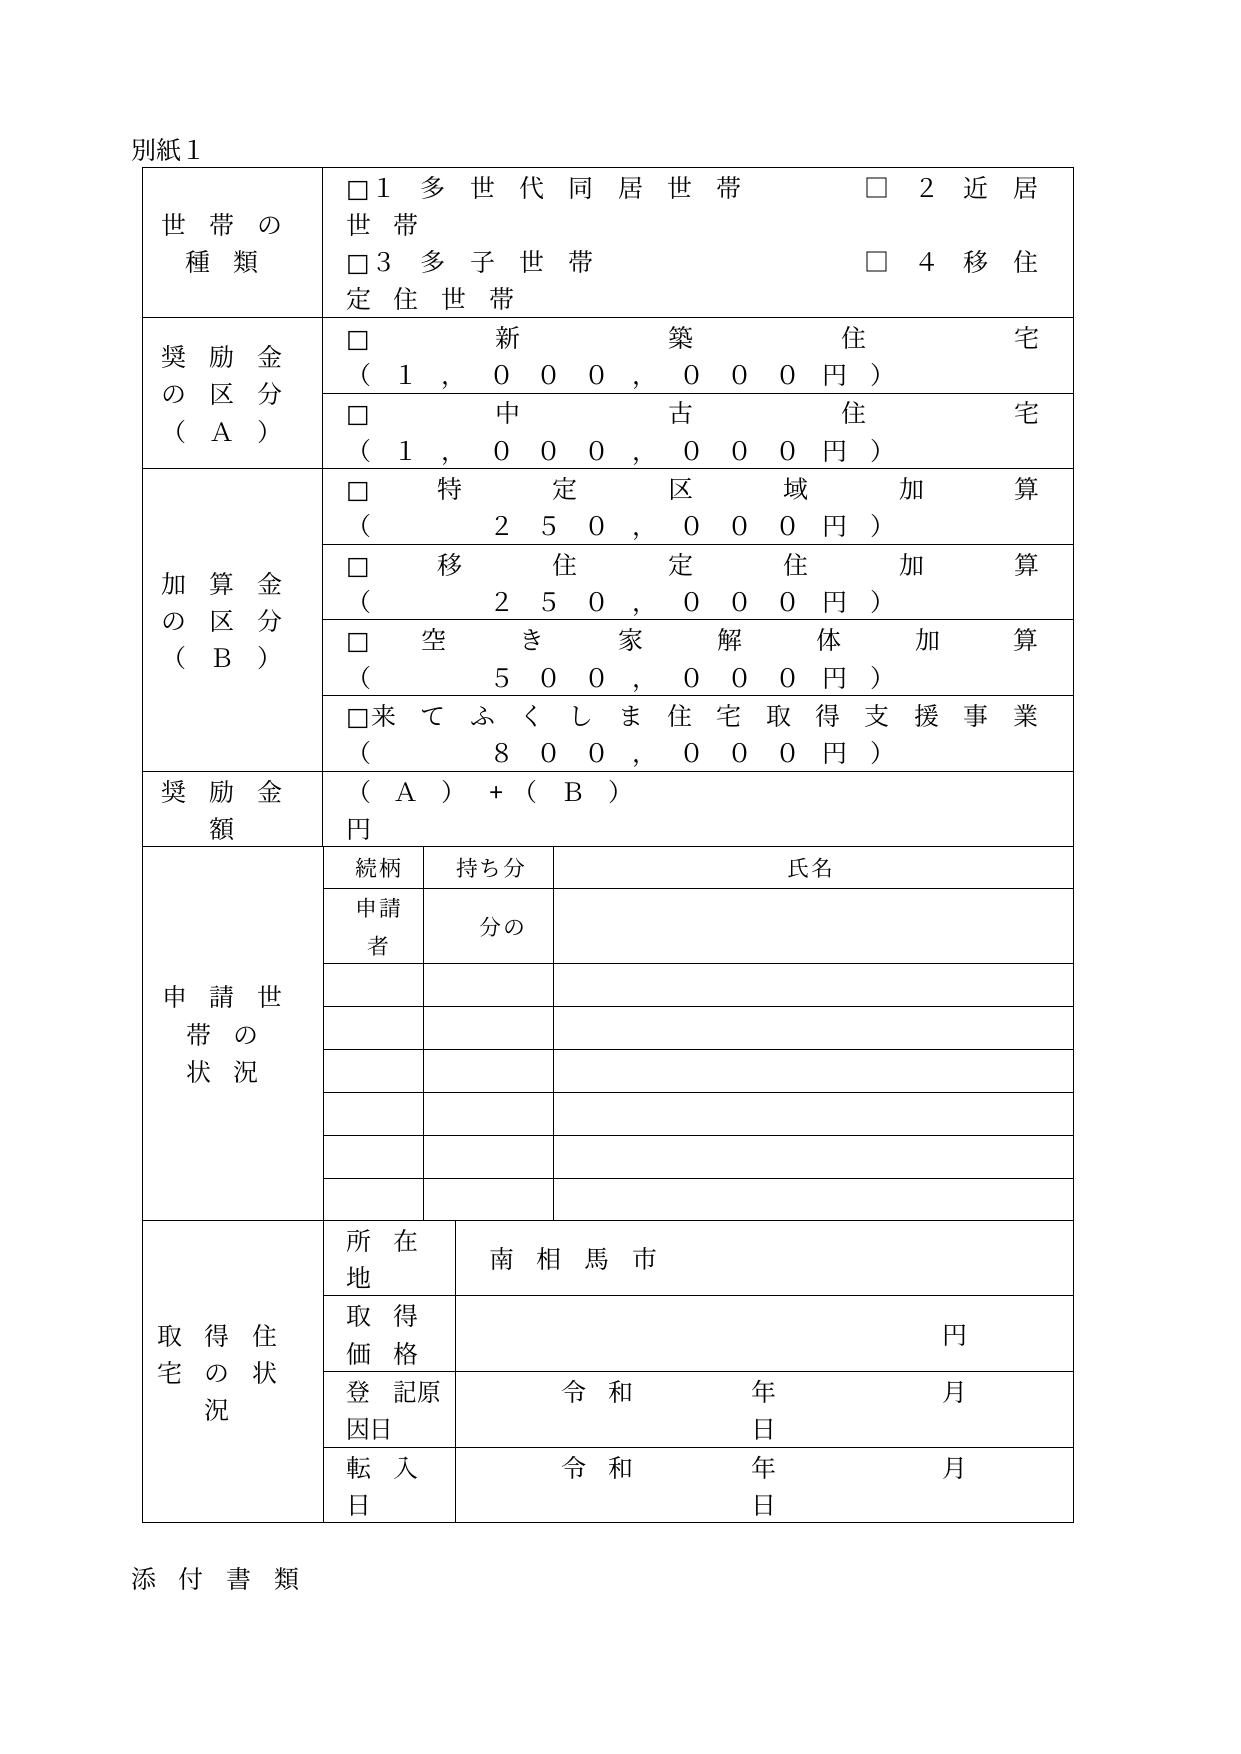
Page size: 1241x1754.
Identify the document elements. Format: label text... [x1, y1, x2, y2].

table_cell [324, 1179, 423, 1220]
table_cell 令和 年 月 日 [456, 1372, 1073, 1447]
table_cell 続柄 [324, 847, 423, 888]
table_cell [554, 1136, 1073, 1178]
table_cell 奨励金の区分（Ａ） [143, 318, 322, 468]
table_cell [424, 1136, 553, 1178]
table_cell □移住定住加算 （ ２５０，０００円） [323, 545, 1073, 619]
table_cell □特定区域加算 （ ２５０，０００円） [323, 469, 1073, 544]
table_cell 所在地 [324, 1221, 455, 1295]
table_cell 取得住宅の状況 [143, 1221, 323, 1522]
table_cell 申請者 [324, 889, 423, 963]
table_cell [554, 1179, 1073, 1220]
table_cell 加算金の区分（Ｂ） [143, 469, 322, 771]
table_cell [424, 1179, 553, 1220]
text 添付書類 [131, 1559, 1109, 1596]
table_cell [324, 1007, 423, 1049]
table_cell 円 [456, 1296, 1073, 1371]
table_cell 申請世帯の 状況 [143, 847, 323, 1220]
table_cell [324, 964, 423, 1006]
table_cell [324, 1093, 423, 1135]
table_cell [424, 1007, 553, 1049]
table_cell （Ａ）+（Ｂ） 円 [323, 772, 1073, 846]
table_cell [324, 1136, 423, 1178]
table_cell 令和 年 月 日 [456, 1448, 1073, 1522]
table_cell [424, 1093, 553, 1135]
table_cell 取得価格 [324, 1296, 455, 1371]
table_cell □空き家解体加算 （ ５００，０００円） [323, 620, 1073, 695]
table_cell [554, 1007, 1073, 1049]
table_cell 南相馬市 [456, 1221, 1073, 1295]
table_cell 氏名 [554, 847, 1073, 888]
table_cell 持ち分 [424, 847, 553, 888]
table_cell [554, 1050, 1073, 1092]
table_cell [554, 1093, 1073, 1135]
table_cell [424, 964, 553, 1006]
table_cell □来てふくしま住宅取得支援事業（ ８００，０００円） [323, 696, 1073, 771]
text 別紙１ [131, 131, 1109, 167]
table_cell [424, 1050, 553, 1092]
table_cell □新築住宅 （１，０００，０００円） [323, 318, 1073, 392]
table_cell 奨励金額 [143, 772, 322, 846]
table_cell [554, 964, 1073, 1006]
table_cell 登記原因日 [324, 1372, 455, 1447]
table_cell 分の [424, 889, 553, 963]
table_cell [554, 889, 1073, 963]
table_header □１多世代同居世帯 □２近居世帯 □３多子世帯 □４移住定住世帯 [323, 168, 1073, 317]
table_header 世帯の種類 [143, 168, 322, 317]
table_cell 転入日 [324, 1448, 455, 1522]
table_cell □中古住宅 （１，０００，０００円） [323, 394, 1073, 468]
table_cell [324, 1050, 423, 1092]
